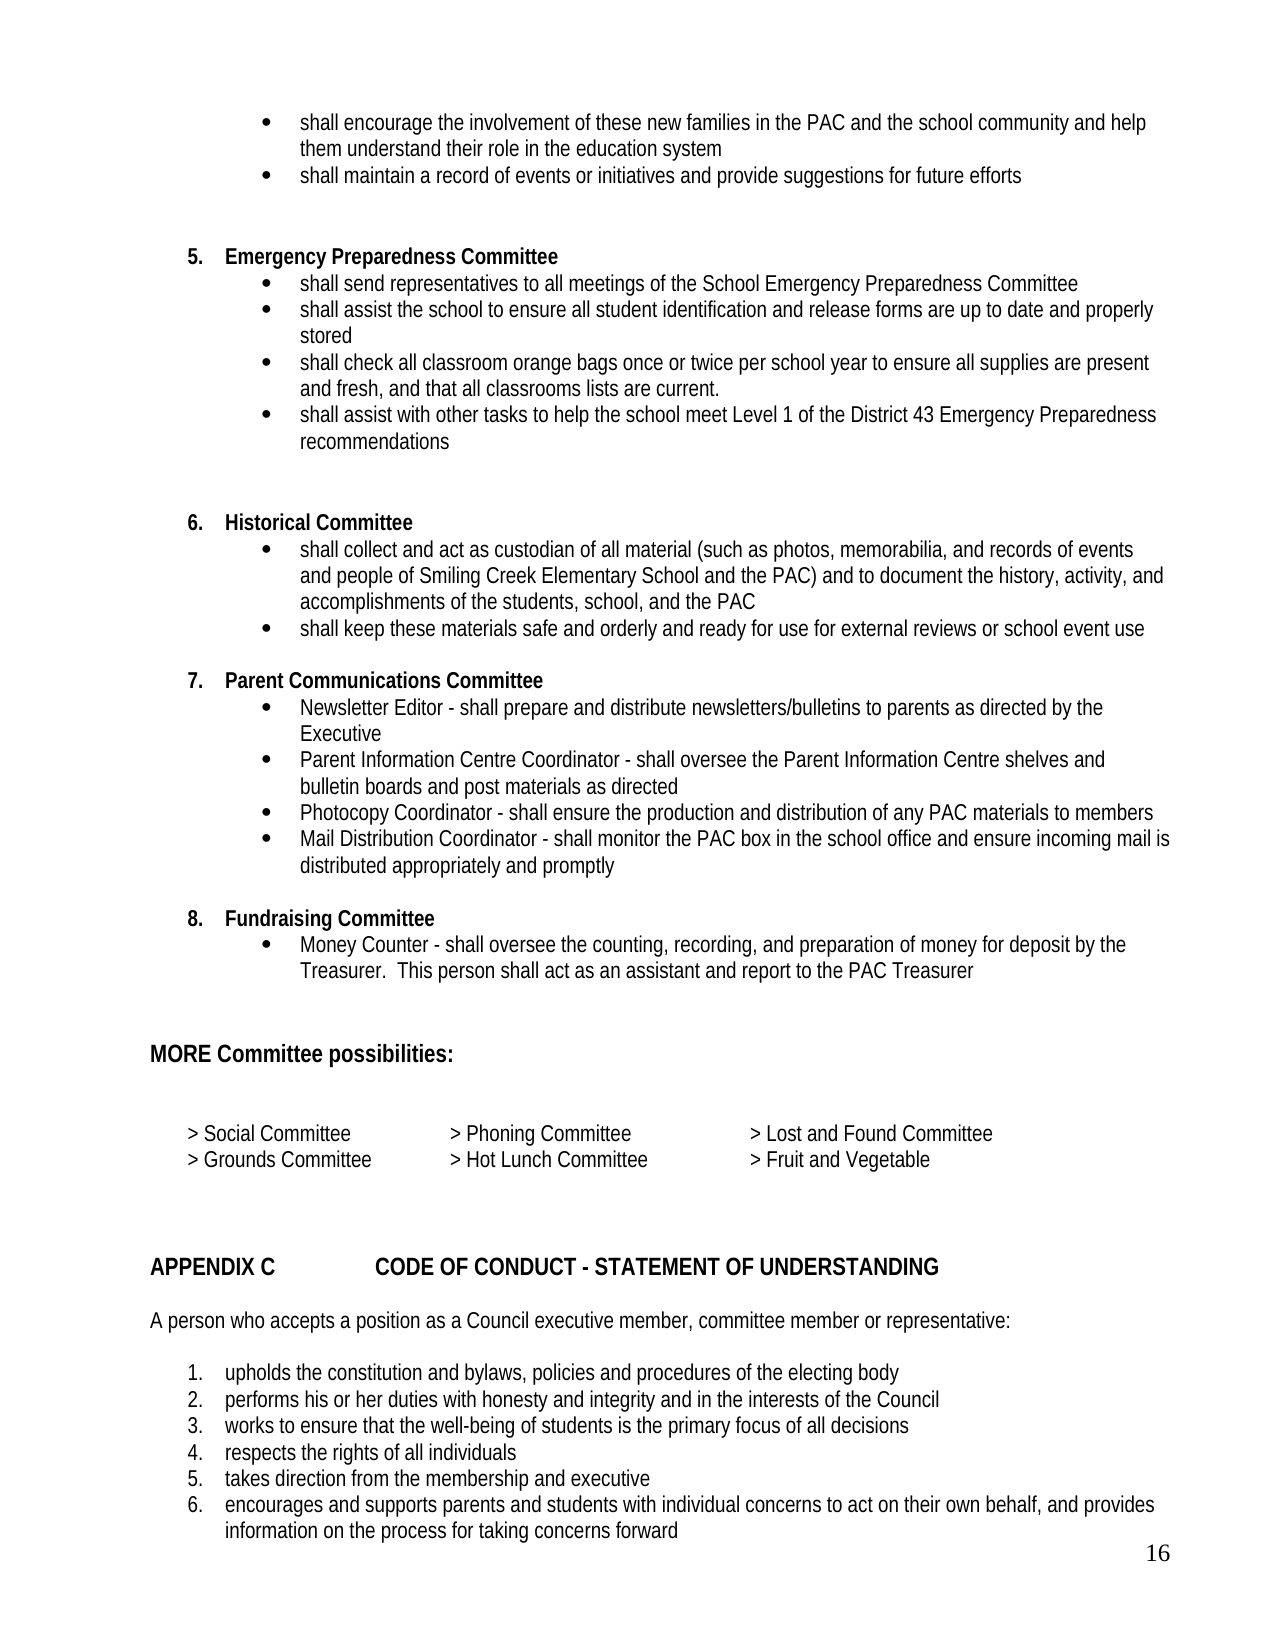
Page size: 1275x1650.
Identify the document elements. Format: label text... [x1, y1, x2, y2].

list Parent Information Centre Coordinator - shall oversee the Parent Information Centre shelves and bulletin boards and post materials as directed [262, 746, 1170, 799]
list Historical Committee [187, 509, 1170, 536]
list shall assist the school to ensure all student identification and release forms are up to date and properly stored [262, 296, 1170, 349]
list performs his or her duties with honesty and integrity and in the interests of the Council [187, 1386, 1170, 1412]
list encourages and supports parents and students with individual concerns to act on their own behalf, and provides information on the process for taking concerns forward [187, 1491, 1170, 1544]
list respects the rights of all individuals [187, 1438, 1170, 1465]
text > Social Committee > Phoning Committee > Lost and Found Committee [150, 1120, 1170, 1146]
list shall check all classroom orange bags once or twice per school year to ensure all supplies are present and fresh, and that all classrooms lists are current. [262, 349, 1170, 401]
list takes direction from the membership and executive [187, 1465, 1170, 1491]
text APPENDIX C CODE OF CONDUCT - STATEMENT OF UNDERSTANDING [150, 1252, 1170, 1280]
list shall encourage the involvement of these new families in the PAC and the school community and help them understand their role in the education system [262, 109, 1170, 162]
list shall send representatives to all meetings of the School Emergency Preparedness Committee [262, 269, 1170, 296]
subtitle MORE Committee possibilities: [150, 1038, 1170, 1093]
list works to ensure that the well-being of students is the primary focus of all decisions [187, 1412, 1170, 1438]
list Newsletter Editor - shall prepare and distribute newsletters/bulletins to parents as directed by the Executive [262, 694, 1170, 746]
list shall keep these materials safe and orderly and ready for use for external reviews or school event use [262, 614, 1170, 641]
list Parent Communications Committee [187, 667, 1170, 694]
list Emergency Preparedness Committee [187, 243, 1170, 269]
list Money Counter - shall oversee the counting, recording, and preparation of money for deposit by the Treasurer. This person shall act as an assistant and report to the PAC Treasurer [262, 931, 1170, 983]
list Fundraising Committee [187, 904, 1170, 931]
text A person who accepts a position as a Council executive member, committee member or representative: [150, 1307, 1170, 1333]
text > Grounds Committee > Hot Lunch Committee > Fruit and Vegetable [150, 1146, 1170, 1173]
list upholds the constitution and bylaws, policies and procedures of the electing body [187, 1359, 1170, 1386]
list shall assist with other tasks to help the school meet Level 1 of the District 43 Emergency Preparedness recommendations [262, 401, 1170, 454]
list shall maintain a record of events or initiatives and provide suggestions for future efforts [262, 162, 1170, 188]
list Photocopy Coordinator - shall ensure the production and distribution of any PAC materials to members [262, 799, 1170, 825]
list shall collect and act as custodian of all material (such as photos, memorabilia, and records of events and people of Smiling Creek Elementary School and the PAC) and to document the history, activity, and accomplishments of the students, school, and the PAC [262, 536, 1170, 614]
list Mail Distribution Coordinator - shall monitor the PAC box in the school office and ensure incoming mail is distributed appropriately and promptly [262, 825, 1170, 878]
